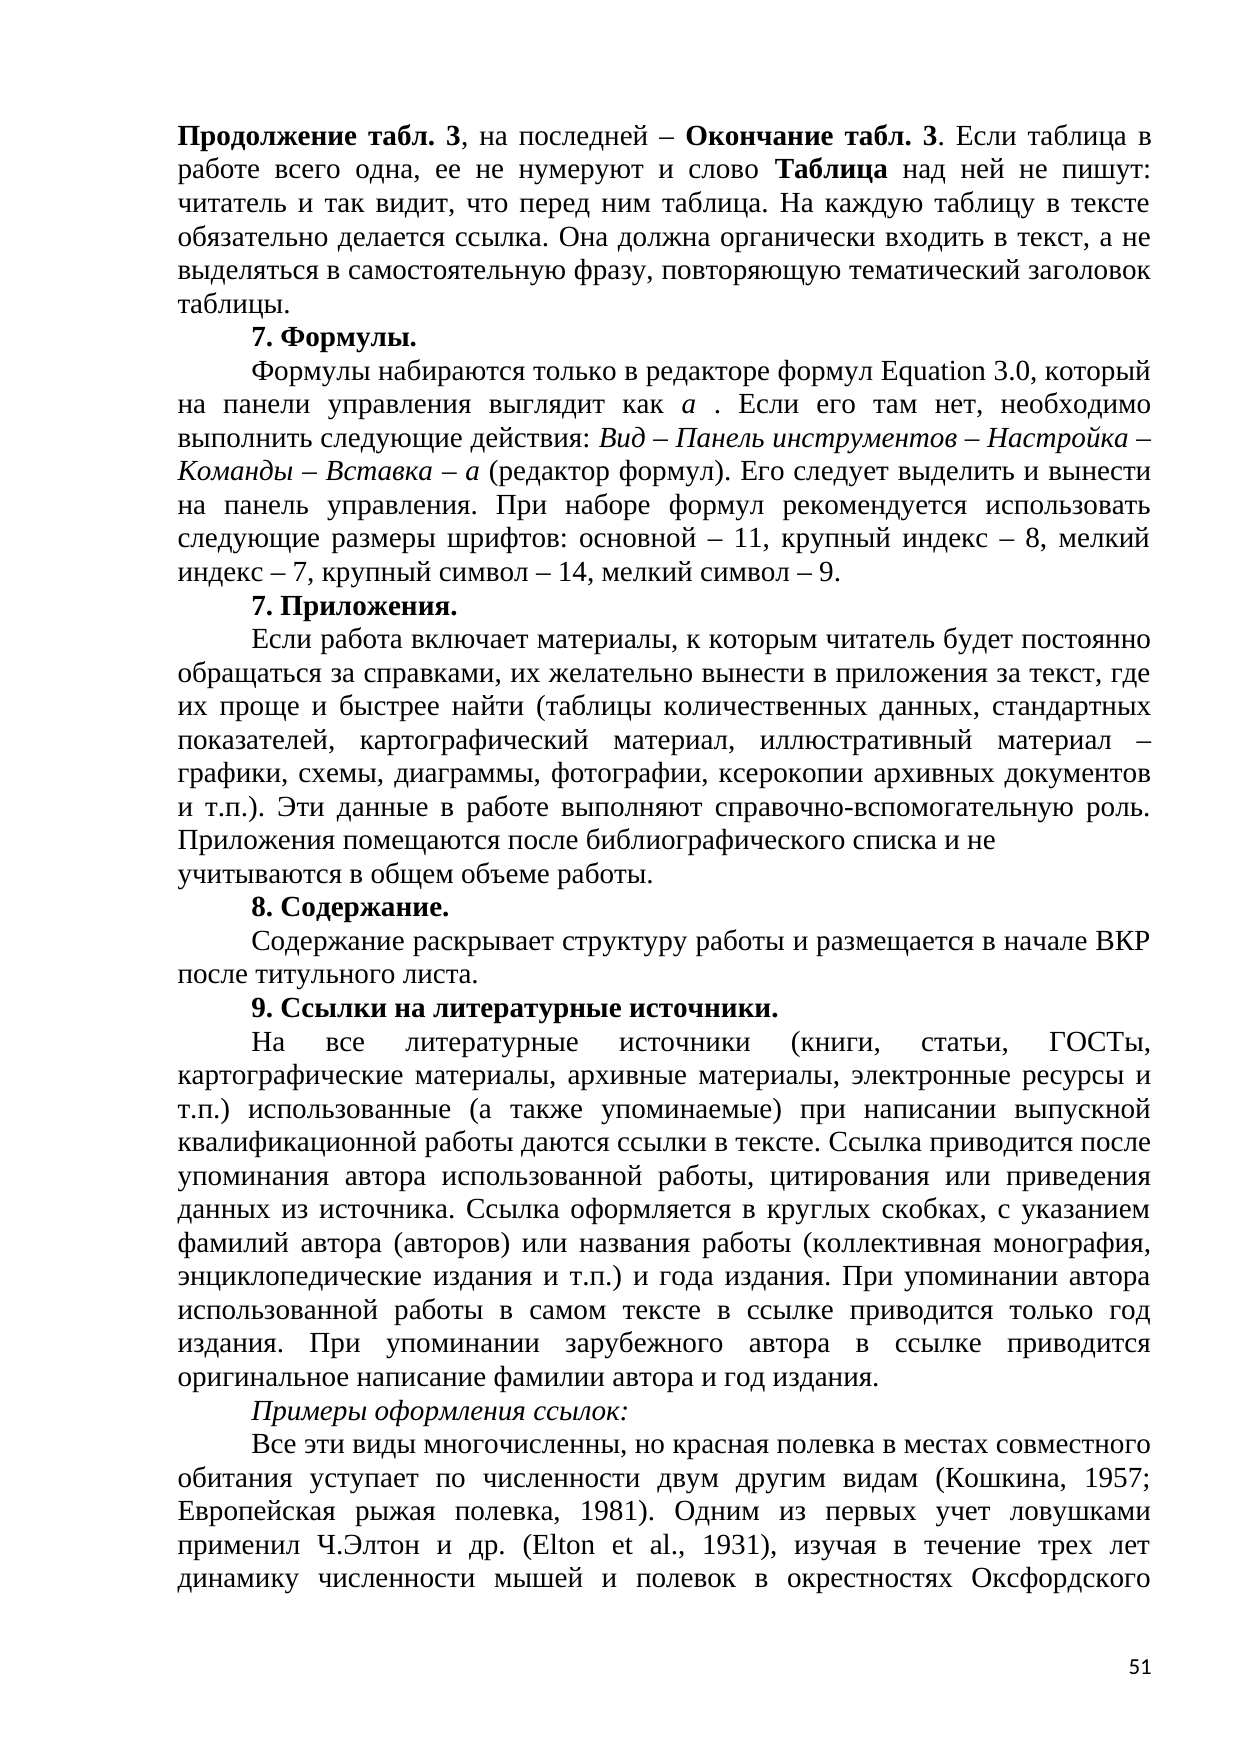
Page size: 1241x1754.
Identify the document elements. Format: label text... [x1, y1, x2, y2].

text На все литературные источники (книги, статьи, ГОСТы, картографические материалы, архивные материалы, электронные ресурсы и т.п.) использованные (а также упоминаемые) при написании выпускной квалификационной работы даются ссылки в тексте. Ссылка приводится после упоминания автора использованной работы, цитирования или приведения данных из источника. Ссылка оформляется в круглых скобках, с указанием фамилий автора (авторов) или названия работы (коллективная монография, энциклопедические издания и т.п.) и года издания. При упоминании автора использованной работы в самом тексте в ссылке приводится только год издания. При упоминании зарубежного автора в ссылке приводится оригинальное написание фамилии автора и год издания. [177, 1024, 1152, 1393]
text 7. Формулы. [177, 319, 1152, 353]
text учитываются в общем объеме работы. [177, 856, 1152, 889]
text Если работа включает материалы, к которым читатель будет постоянно обращаться за справками, их желательно вынести в приложения за текст, где их проще и быстрее найти (таблицы количественных данных, стандартных показателей, картографический материал, иллюстративный материал – графики, схемы, диаграммы, фотографии, ксерокопии архивных документов и т.п.). Эти данные в работе выполняют справочно-вспомогательную роль. Приложения помещаются после библиографического списка и не [177, 621, 1152, 856]
text Примеры оформления ссылок: [177, 1393, 1152, 1426]
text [177, 1426, 1152, 1594]
text 9. Ссылки на литературные источники. [177, 990, 1152, 1024]
text Формулы набираются только в редакторе формул Equation 3.0, который на панели управления выглядит как a . Если его там нет, необходимо выполнить следующие действия: Вид – Панель инструментов – Настройка – Команды – Вставка – a (редактор формул). Его следует выделить и вынести на панель управления. При наборе формул рекомендуется использовать следующие размеры шрифтов: основной – 11, крупный индекс – 8, мелкий индекс – 7, крупный символ – 14, мелкий символ – 9. [177, 353, 1152, 588]
text 8. Содержание. [177, 889, 1152, 923]
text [177, 118, 1152, 319]
text Содержание раскрывает структуру работы и размещается в начале ВКР после титульного листа. [177, 923, 1152, 990]
text 7. Приложения. [177, 588, 1152, 621]
